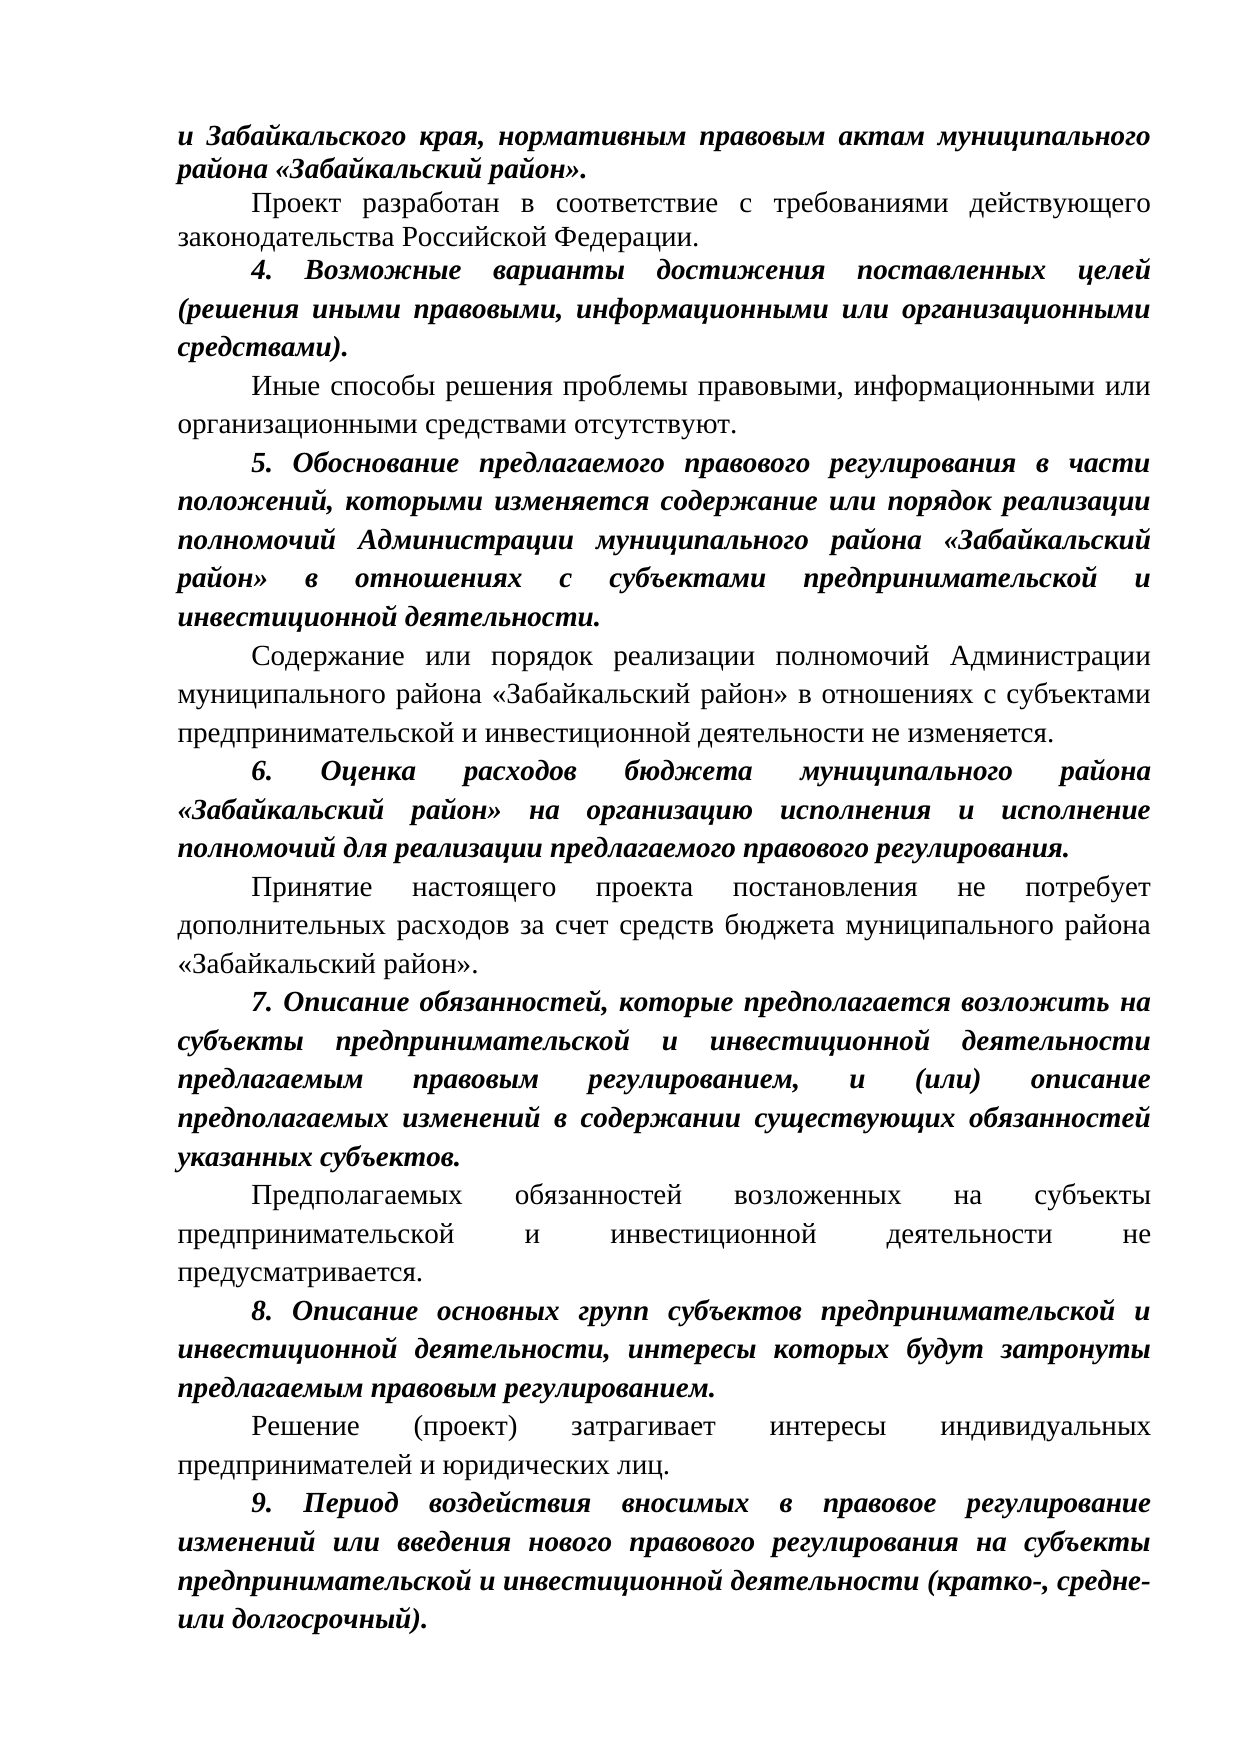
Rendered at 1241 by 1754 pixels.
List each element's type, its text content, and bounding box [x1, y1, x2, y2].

text Иные способы решения проблемы правовыми, информационными или организационными средствами отсутствуют. [177, 368, 1152, 440]
text Предполагаемых обязанностей возложенных на субъекты предпринимательской и инвестиционной деятельности не предусматривается. [177, 1177, 1152, 1288]
title Проект разработан в соответствие с требованиями действующего законодательства Российской Федерации. [177, 185, 1152, 252]
text Содержание или порядок реализации полномочий Администрации муниципального района «Забайкальский район» в отношениях с субъектами предпринимательской и инвестиционной деятельности не изменяется. [177, 638, 1152, 748]
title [177, 118, 1152, 185]
text 6. Оценка расходов бюджета муниципального района «Забайкальский район» на организацию исполнения и исполнение полномочий для реализации предлагаемого правового регулирования. [177, 753, 1152, 864]
text 5. Обоснование предлагаемого правового регулирования в части положений, которыми изменяется содержание или порядок реализации полномочий Администрации муниципального района «Забайкальский район» в отношениях с субъектами предпринимательской и инвестиционной деятельности. [177, 445, 1152, 633]
text Решение (проект) затрагивает интересы индивидуальных предпринимателей и юридических лиц. [177, 1408, 1152, 1481]
text 8. Описание основных групп субъектов предпринимательской и инвестиционной деятельности, интересы которых будут затронуты предлагаемым правовым регулированием. [177, 1293, 1152, 1403]
text 9. Период воздействия вносимых в правовое регулирование изменений или введения нового правового регулирования на субъекты предпринимательской и инвестиционной деятельности (кратко-, средне- или долгосрочный). [177, 1486, 1152, 1635]
text Принятие настоящего проекта постановления не потребует дополнительных расходов за счет средств бюджета муниципального района «Забайкальский район». [177, 869, 1152, 979]
text 7. Описание обязанностей, которые предполагается возложить на субъекты предпринимательской и инвестиционной деятельности предлагаемым правовым регулированием, и (или) описание предполагаемых изменений в содержании существующих обязанностей указанных субъектов. [177, 984, 1152, 1172]
text 4. Возможные варианты достижения поставленных целей (решения иными правовыми, информационными или организационными средствами). [177, 252, 1152, 363]
